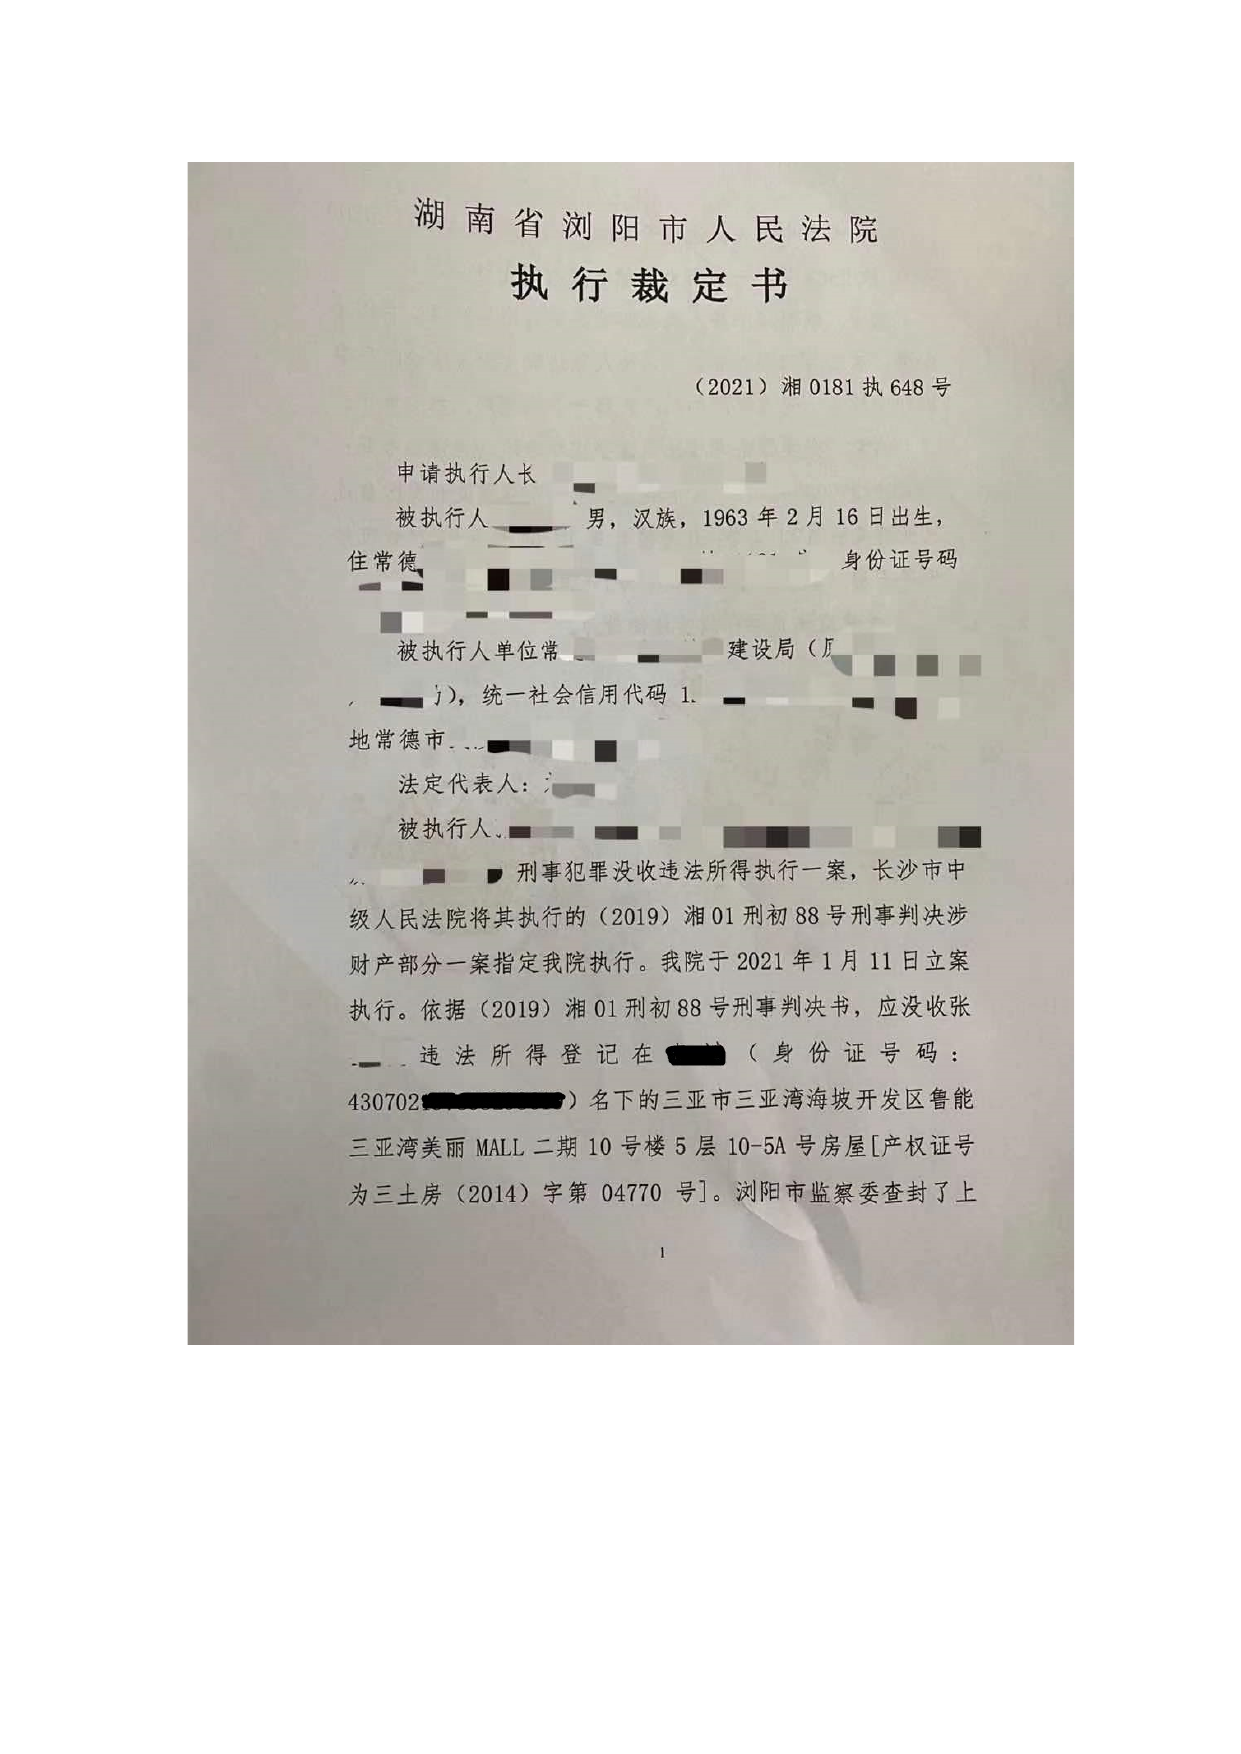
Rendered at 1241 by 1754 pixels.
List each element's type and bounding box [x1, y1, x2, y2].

picture [187, 162, 1075, 1345]
